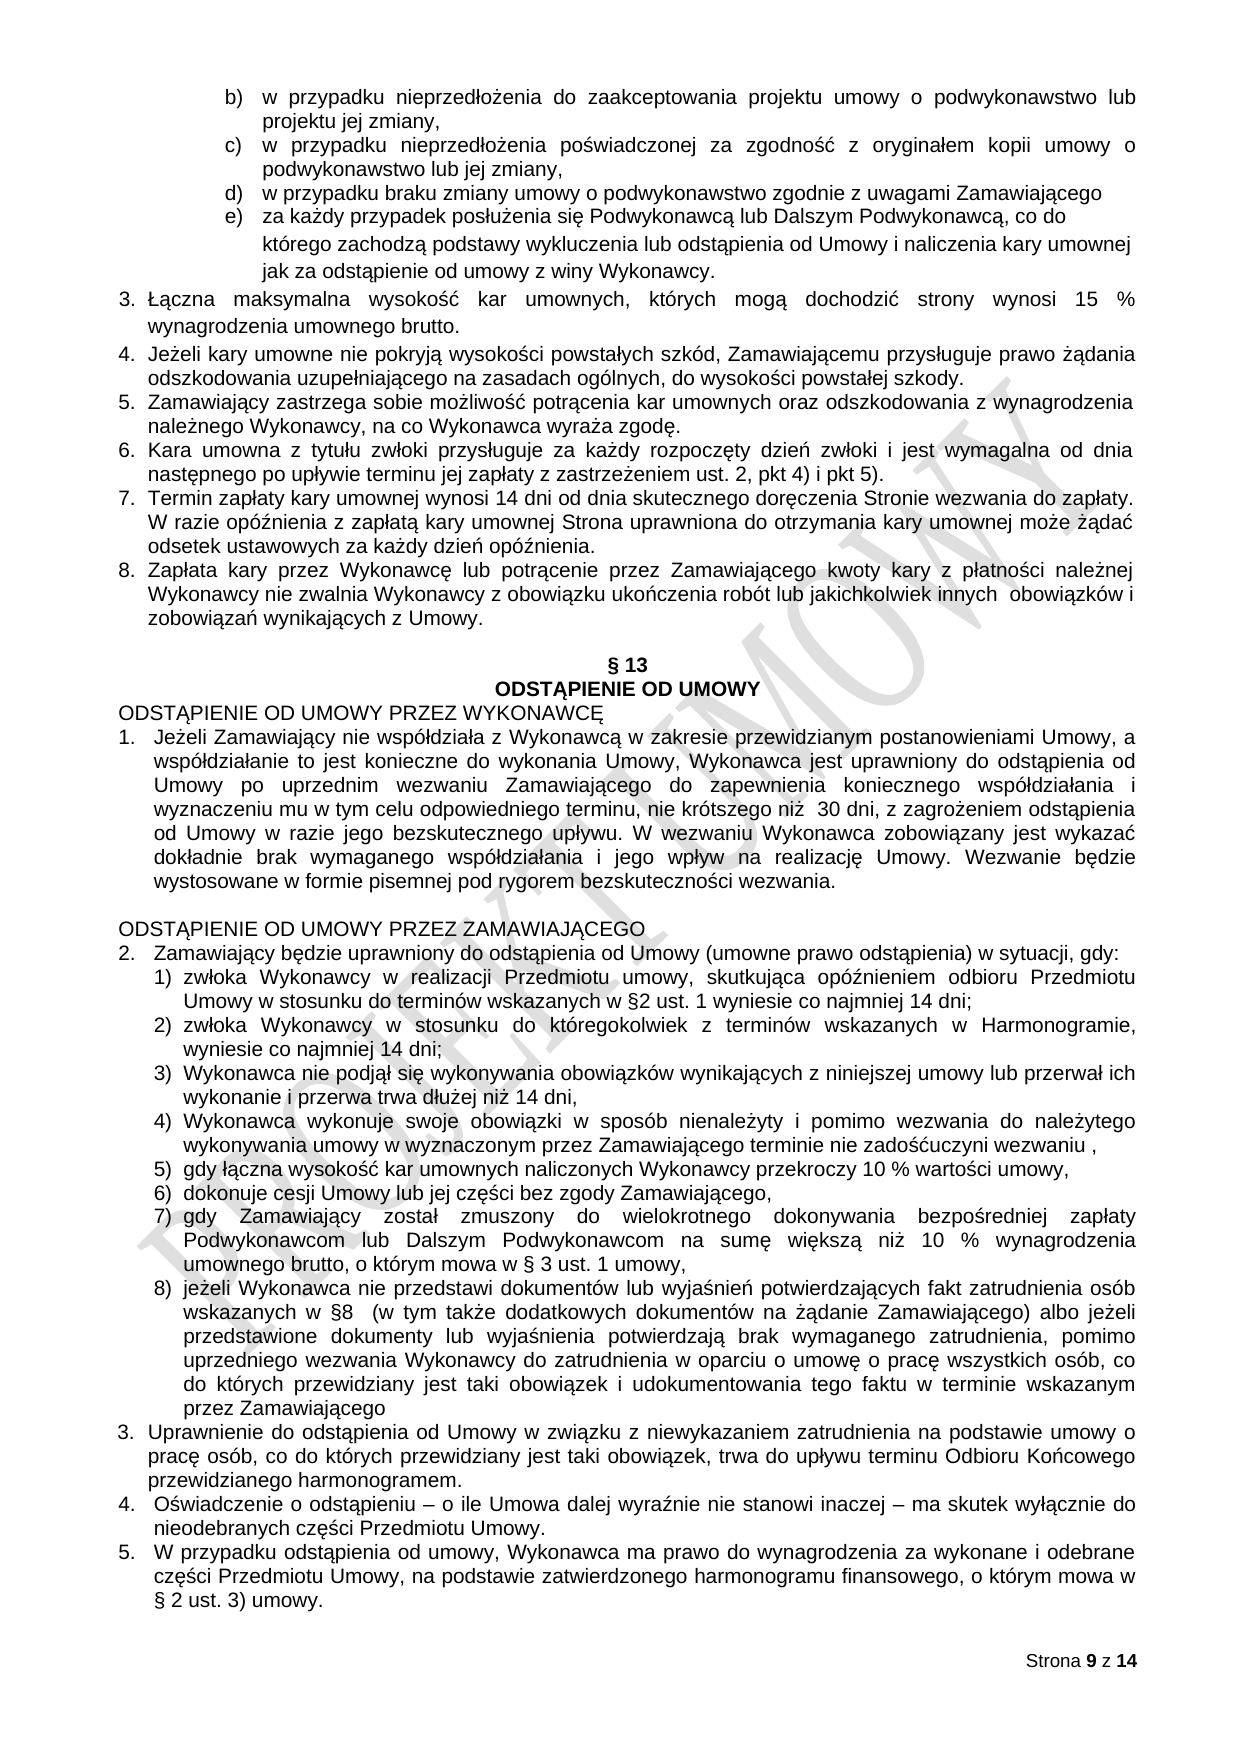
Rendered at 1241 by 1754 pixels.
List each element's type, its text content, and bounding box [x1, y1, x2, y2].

text ODSTĄPIENIE OD UMOWY PRZEZ ZAMAWIAJĄCEGO [118, 917, 1137, 941]
list Termin zapłaty kary umownej wynosi 14 dni od dnia skutecznego doręczenia Stronie wezwania do zapłaty. W razie opóźnienia z zapłatą kary umownej Strona uprawniona do otrzymania kary umownej może żądać odsetek ustawowych za każdy dzień opóźnienia. [118, 486, 1135, 557]
list zwłoka Wykonawcy w stosunku do któregokolwiek z terminów wskazanych w Harmonogramie, wyniesie co najmniej 14 dni; [153, 1013, 1137, 1061]
list Wykonawca nie podjął się wykonywania obowiązków wynikających z niniejszej umowy lub przerwał ich wykonanie i przerwa trwa dłużej niż 14 dni, [153, 1061, 1137, 1108]
list Łączna maksymalna wysokość kar umownych, których mogą dochodzić strony wynosi 15 % wynagrodzenia umownego brutto. [118, 287, 1137, 338]
list Oświadczenie o odstąpieniu – o ile Umowa dalej wyraźnie nie stanowi inaczej – ma skutek wyłącznie do nieodebranych części Przedmiotu Umowy. [118, 1492, 1137, 1540]
list w przypadku braku zmiany umowy o podwykonawstwo zgodnie z uwagami Zamawiającego [224, 180, 1137, 204]
list gdy łączna wysokość kar umownych naliczonych Wykonawcy przekroczy 10 % wartości umowy, [153, 1156, 1137, 1180]
list Jeżeli kary umowne nie pokryją wysokości powstałych szkód, Zamawiającemu przysługuje prawo żądania odszkodowania uzupełniającego na zasadach ogólnych, do wysokości powstałej szkody. [118, 342, 1137, 390]
list Kara umowna z tytułu zwłoki przysługuje za każdy rozpoczęty dzień zwłoki i jest wymagalna od dnia następnego po upływie terminu jej zapłaty z zastrzeżeniem ust. 2, pkt 4) i pkt 5). [118, 438, 1135, 486]
list dokonuje cesji Umowy lub jej części bez zgody Zamawiającego, [153, 1180, 1137, 1204]
list Wykonawca wykonuje swoje obowiązki w sposób nienależyty i pomimo wezwania do należytego wykonywania umowy w wyznaczonym przez Zamawiającego terminie nie zadośćuczyni wezwaniu , [153, 1108, 1137, 1156]
list w przypadku nieprzedłożenia do zaakceptowania projektu umowy o podwykonawstwo lub projektu jej zmiany, [224, 84, 1137, 132]
list w przypadku nieprzedłożenia poświadczonej za zgodność z oryginałem kopii umowy o podwykonawstwo lub jej zmiany, [224, 132, 1137, 180]
list Zamawiający zastrzega sobie możliwość potrącenia kar umownych oraz odszkodowania z wynagrodzenia należnego Wykonawcy, na co Wykonawca wyraża zgodę. [118, 390, 1135, 438]
list Zapłata kary przez Wykonawcę lub potrącenie przez Zamawiającego kwoty kary z płatności należnej Wykonawcy nie zwalnia Wykonawcy z obowiązku ukończenia robót lub jakichkolwiek innych obowiązków i zobowiązań wynikających z Umowy. [118, 557, 1135, 629]
list zwłoka Wykonawcy w realizacji Przedmiotu umowy, skutkująca opóźnieniem odbioru Przedmiotu Umowy w stosunku do terminów wskazanych w §2 ust. 1 wyniesie co najmniej 14 dni; [153, 965, 1137, 1013]
text ODSTĄPIENIE OD UMOWY PRZEZ WYKONAWCĘ [118, 701, 1137, 725]
list gdy Zamawiający został zmuszony do wielokrotnego dokonywania bezpośredniej zapłaty Podwykonawcom lub Dalszym Podwykonawcom na sumę większą niż 10 % wynagrodzenia umownego brutto, o którym mowa w § 3 ust. 1 umowy, [153, 1204, 1137, 1276]
list jeżeli Wykonawca nie przedstawi dokumentów lub wyjaśnień potwierdzających fakt zatrudnienia osób wskazanych w §8 (w tym także dodatkowych dokumentów na żądanie Zamawiającego) albo jeżeli przedstawione dokumenty lub wyjaśnienia potwierdzają brak wymaganego zatrudnienia, pomimo uprzedniego wezwania Wykonawcy do zatrudnienia w oparciu o umowę o pracę wszystkich osób, co do których przewidziany jest taki obowiązek i udokumentowania tego faktu w terminie wskazanym przez Zamawiającego [153, 1276, 1137, 1420]
list za każdy przypadek posłużenia się Podwykonawcą lub Dalszym Podwykonawcą, co do którego zachodzą podstawy wykluczenia lub odstąpienia od Umowy i naliczenia kary umownej jak za odstąpienie od umowy z winy Wykonawcy. [224, 204, 1137, 283]
list Jeżeli Zamawiający nie współdziała z Wykonawcą w zakresie przewidzianym postanowieniami Umowy, a współdziałanie to jest konieczne do wykonania Umowy, Wykonawca jest uprawniony do odstąpienia od Umowy po uprzednim wezwaniu Zamawiającego do zapewnienia koniecznego współdziałania i wyznaczeniu mu w tym celu odpowiedniego terminu, nie krótszego niż 30 dni, z zagrożeniem odstąpienia od Umowy w razie jego bezskutecznego upływu. W wezwaniu Wykonawca zobowiązany jest wykazać dokładnie brak wymaganego współdziałania i jego wpływ na realizację Umowy. Wezwanie będzie wystosowane w formie pisemnej pod rygorem bezskuteczności wezwania. [118, 725, 1137, 893]
text ODSTĄPIENIE OD UMOWY [118, 677, 1137, 701]
list W przypadku odstąpienia od umowy, Wykonawca ma prawo do wynagrodzenia za wykonane i odebrane części Przedmiotu Umowy, na podstawie zatwierdzonego harmonogramu finansowego, o którym mowa w § 2 ust. 3) umowy. [118, 1540, 1137, 1612]
list Uprawnienie do odstąpienia od Umowy w związku z niewykazaniem zatrudnienia na podstawie umowy o pracę osób, co do których przewidziany jest taki obowiązek, trwa do upływu terminu Odbioru Końcowego przewidzianego harmonogramem. [117, 1420, 1137, 1492]
list Zamawiający będzie uprawniony do odstąpienia od Umowy (umowne prawo odstąpienia) w sytuacji, gdy: [118, 941, 1137, 965]
text § 13 [118, 653, 1137, 677]
